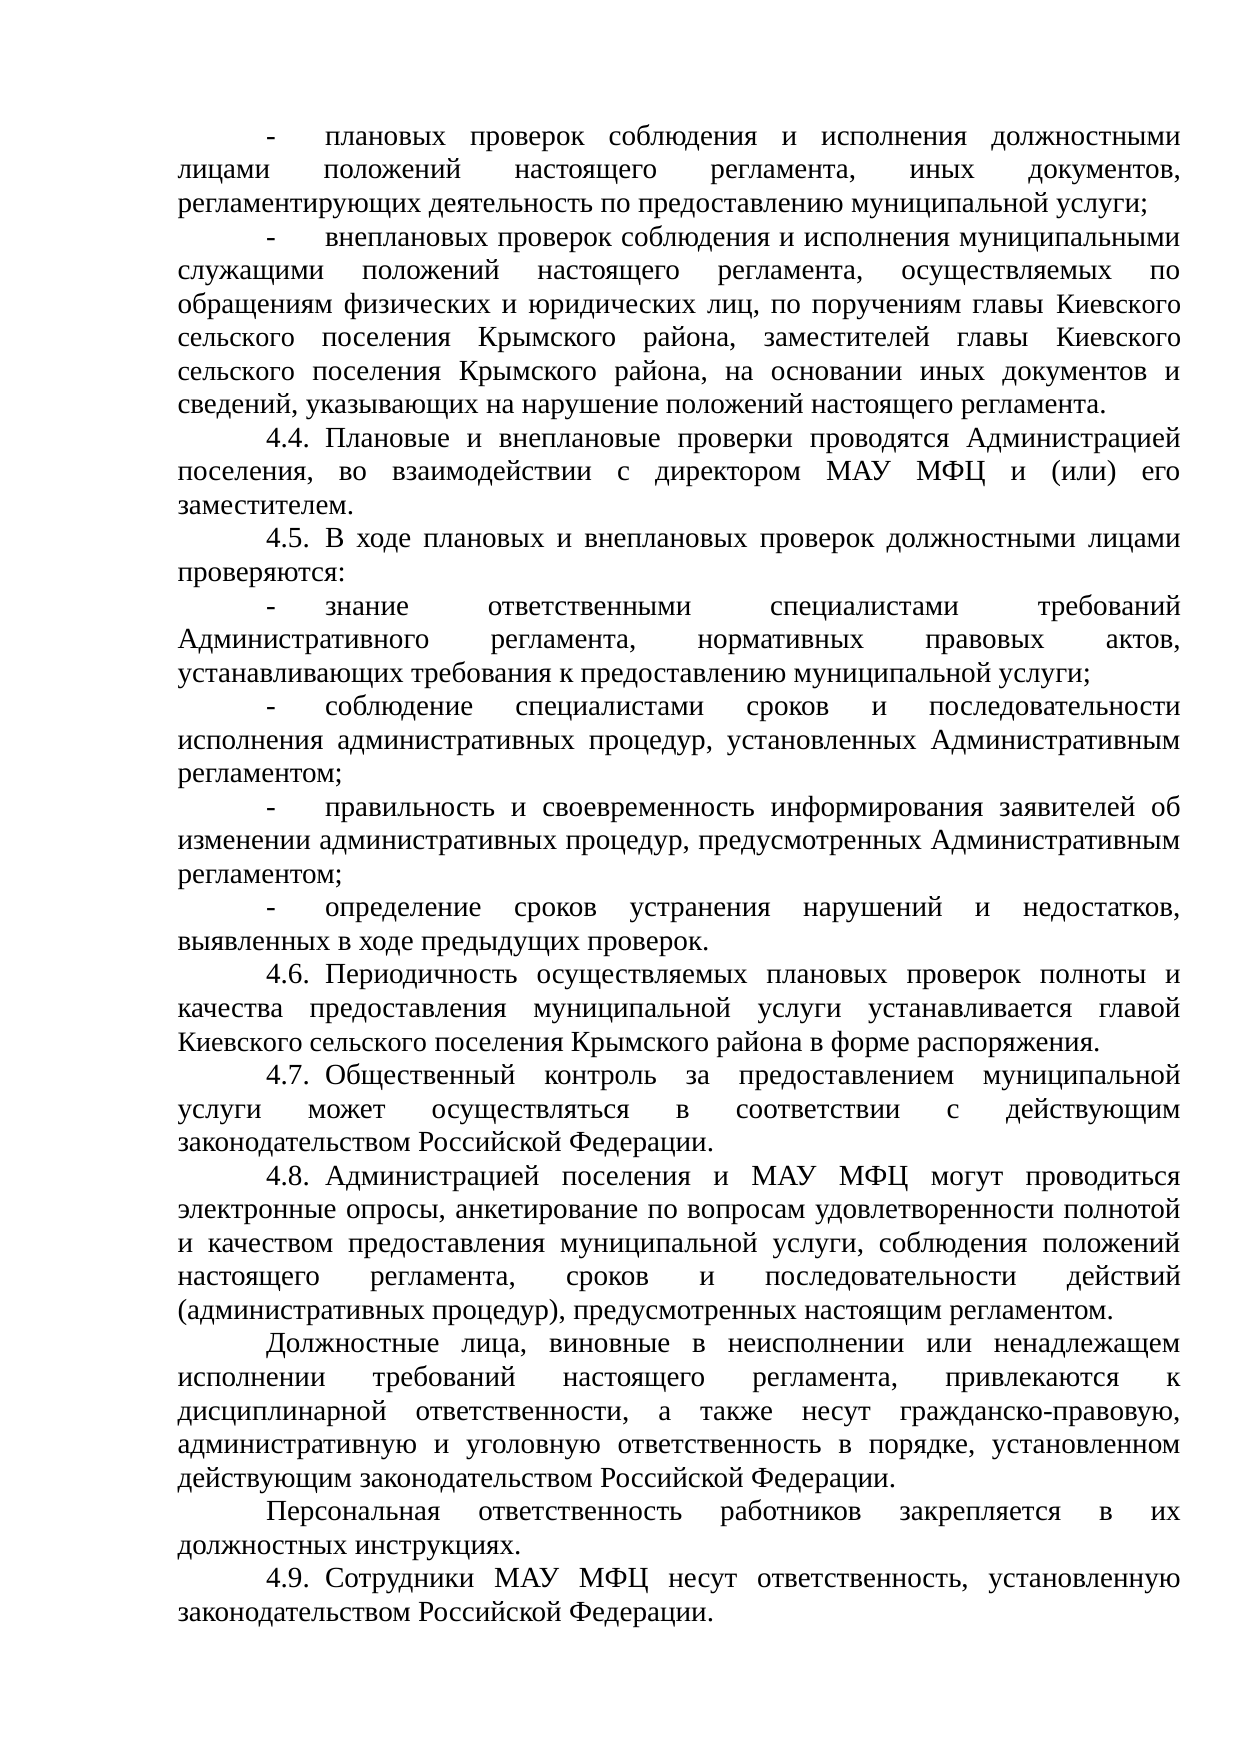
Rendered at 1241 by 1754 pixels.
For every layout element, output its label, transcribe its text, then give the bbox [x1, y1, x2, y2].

text - внеплановых проверок соблюдения и исполнения муниципальными служащими положений настоящего регламента, осуществляемых по обращениям физических и юридических лиц, по поручениям главы Киевского сельского поселения Крымского района, заместителей главы Киевского сельского поселения Крымского района, на основании иных документов и сведений, указывающих на нарушение положений настоящего регламента. [177, 219, 1181, 420]
text - правильность и своевременность информирования заявителей об изменении административных процедур, предусмотренных Административным регламентом; [177, 789, 1181, 889]
text 4.9. Сотрудники МАУ МФЦ несут ответственность, установленную законодательством Российской Федерации. [177, 1560, 1181, 1627]
text 4.4. Плановые и внеплановые проверки проводятся Администрацией поселения, во взаимодействии с директором МАУ МФЦ и (или) его заместителем. [177, 420, 1181, 521]
text 4.6. Периодичность осуществляемых плановых проверок полноты и качества предоставления муниципальной услуги устанавливается главой Киевского сельского поселения Крымского района в форме распоряжения. [177, 957, 1181, 1057]
text Должностные лица, виновные в неисполнении или ненадлежащем исполнении требований настоящего регламента, привлекаются к дисциплинарной ответственности, а также несут гражданско-правовую, административную и уголовную ответственность в порядке, установленном действующим законодательством Российской Федерации. [177, 1326, 1181, 1493]
text - знание ответственными специалистами требований Административного регламента, нормативных правовых актов, устанавливающих требования к предоставлению муниципальной услуги; [177, 588, 1181, 688]
text - плановых проверок соблюдения и исполнения должностными лицами положений настоящего регламента, иных документов, регламентирующих деятельность по предоставлению муниципальной услуги; [177, 118, 1181, 219]
text - соблюдение специалистами сроков и последовательности исполнения административных процедур, установленных Административным регламентом; [177, 688, 1181, 789]
text - определение сроков устранения нарушений и недостатков, выявленных в ходе предыдущих проверок. [177, 889, 1181, 957]
text Персональная ответственность работников закрепляется в их должностных инструкциях. [177, 1493, 1181, 1560]
text 4.7. Общественный контроль за предоставлением муниципальной услуги может осуществляться в соответствии с действующим законодательством Российской Федерации. [177, 1057, 1181, 1158]
text 4.5. В ходе плановых и внеплановых проверок должностными лицами проверяются: [177, 521, 1181, 588]
text 4.8. Администрацией поселения и МАУ МФЦ могут проводиться электронные опросы, анкетирование по вопросам удовлетворенности полнотой и качеством предоставления муниципальной услуги, соблюдения положений настоящего регламента, сроков и последовательности действий (административных процедур), предусмотренных настоящим регламентом. [177, 1158, 1181, 1326]
